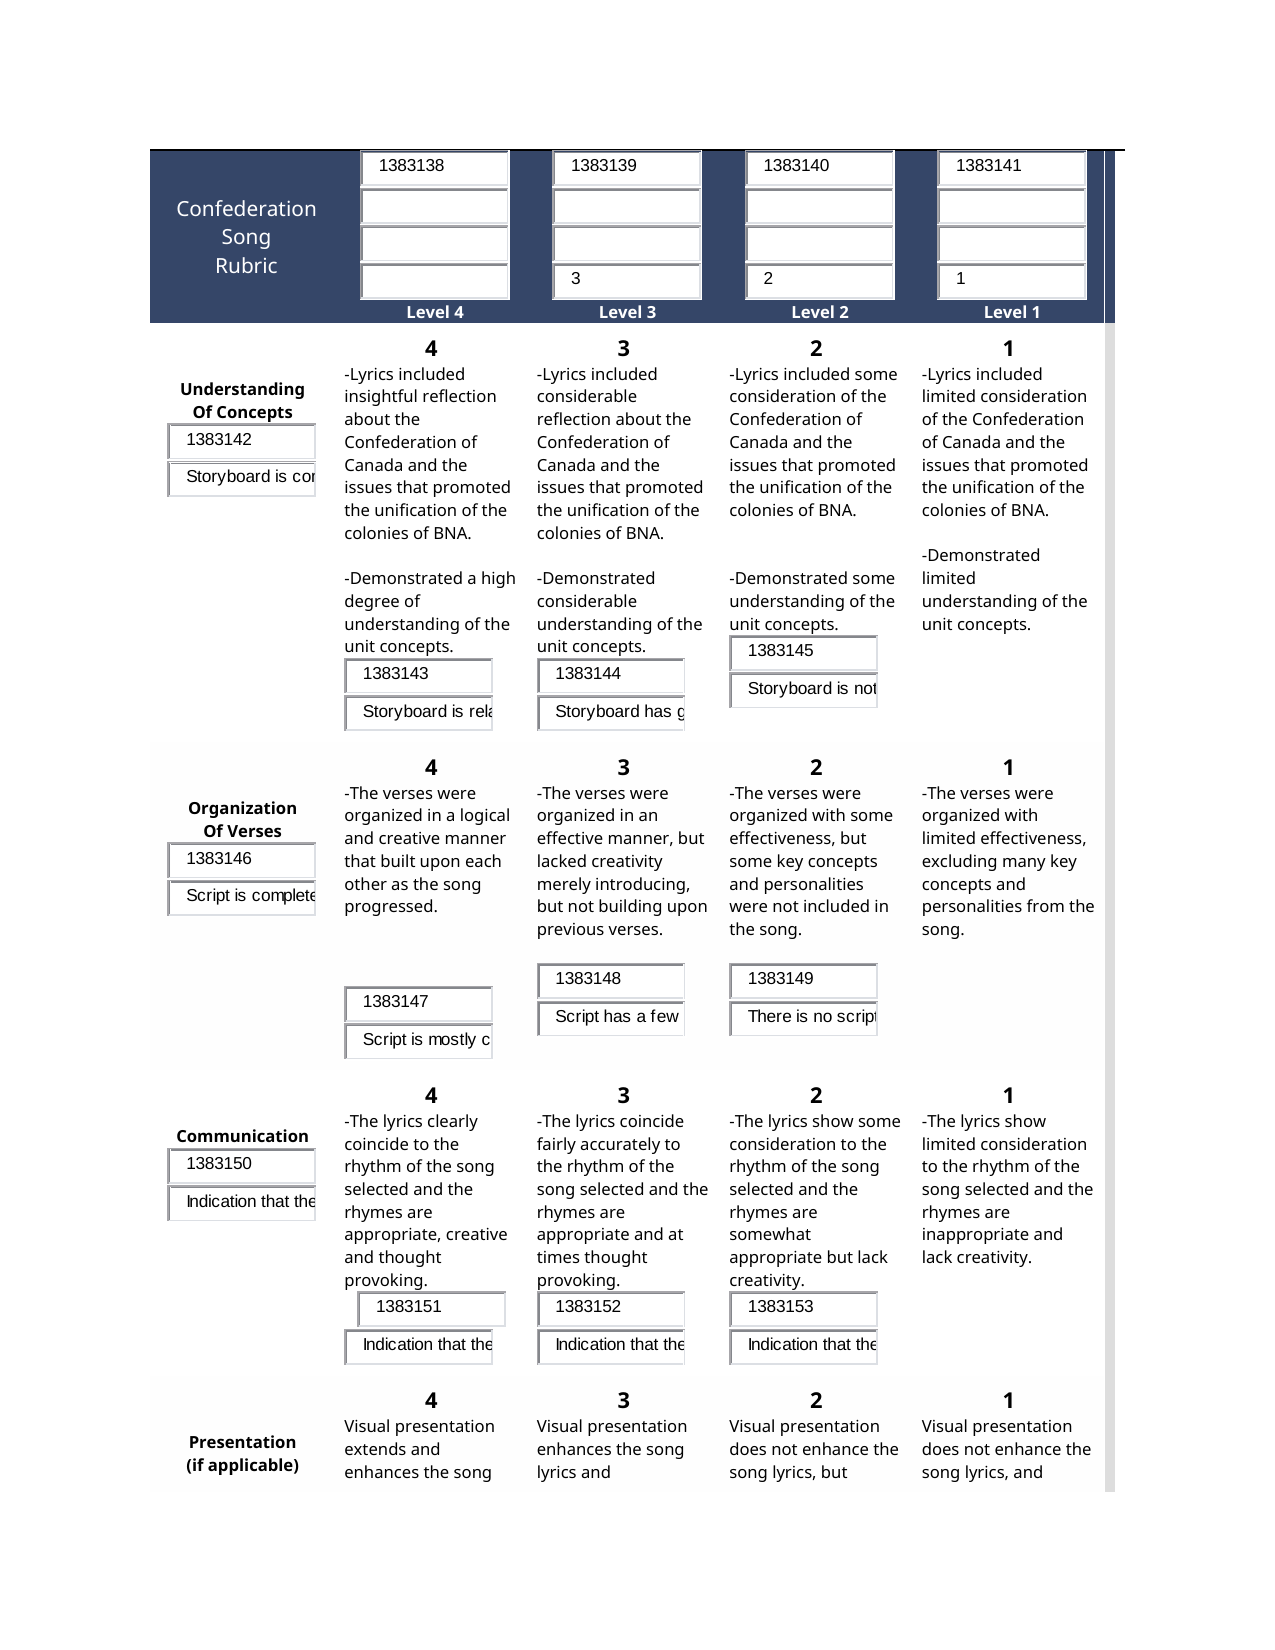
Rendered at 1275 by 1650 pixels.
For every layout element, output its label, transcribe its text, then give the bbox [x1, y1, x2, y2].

table_cell [1105, 742, 1115, 1070]
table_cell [912, 1376, 1104, 1492]
table_cell Level 4 [335, 151, 527, 323]
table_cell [335, 1376, 527, 1492]
table_cell 3 -Lyrics included considerable reflection about the Confederation of Canada and the issues that promoted the unification of the colonies of BNA. -Demonstrated considerable understanding of the unit concepts. [527, 323, 720, 742]
table_cell Organization Of Verses [150, 742, 335, 1070]
table_cell 2 -Lyrics included some consideration of the Confederation of Canada and the issues that promoted the unification of the colonies of BNA. -Demonstrated some understanding of the unit concepts. [720, 323, 912, 742]
table_cell Communication [150, 1070, 335, 1376]
table_cell Understanding Of Concepts [150, 323, 335, 742]
table_cell 4 -Lyrics included insightful reflection about the Confederation of Canada and the issues that promoted the unification of the colonies of BNA. -Demonstrated a high degree of understanding of the unit concepts. [335, 323, 527, 742]
table_cell 2 -The lyrics show some consideration to the rhythm of the song selected and the rhymes are somewhat appropriate but lack creativity. [720, 1070, 912, 1376]
table_cell [1105, 323, 1115, 742]
table_cell Level 3 [527, 151, 720, 323]
table_cell Level 2 [720, 151, 912, 323]
table_cell 4 -The lyrics clearly coincide to the rhythm of the song selected and the rhymes are appropriate, creative and thought provoking. [335, 1070, 527, 1376]
table_cell Level 1 [912, 151, 1104, 323]
table_cell 2 -The verses were organized with some effectiveness, but some key concepts and personalities were not included in the song. [720, 742, 912, 1070]
table_cell [1105, 1070, 1115, 1376]
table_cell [150, 1376, 335, 1492]
table_cell 1 -The lyrics show limited consideration to the rhythm of the song selected and the rhymes are inappropriate and lack creativity. [912, 1070, 1104, 1376]
table_cell 4 -The verses were organized in a logical and creative manner that built upon each other as the song progressed. [335, 742, 527, 1070]
table_cell Confederation Song Rubric [150, 151, 335, 323]
table_cell [1105, 1376, 1115, 1492]
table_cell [527, 1376, 720, 1492]
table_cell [720, 1376, 912, 1492]
table_cell 1 -The verses were organized with limited effectiveness, excluding many key concepts and personalities from the song. [912, 742, 1104, 1070]
table_cell [1105, 151, 1115, 323]
table_cell 1 -Lyrics included limited consideration of the Confederation of Canada and the issues that promoted the unification of the colonies of BNA. -Demonstrated limited understanding of the unit concepts. [912, 323, 1104, 742]
table_cell 3 -The verses were organized in an effective manner, but lacked creativity merely introducing, but not building upon previous verses. [527, 742, 720, 1070]
table_cell 3 -The lyrics coincide fairly accurately to the rhythm of the song selected and the rhymes are appropriate and at times thought provoking. [527, 1070, 720, 1376]
